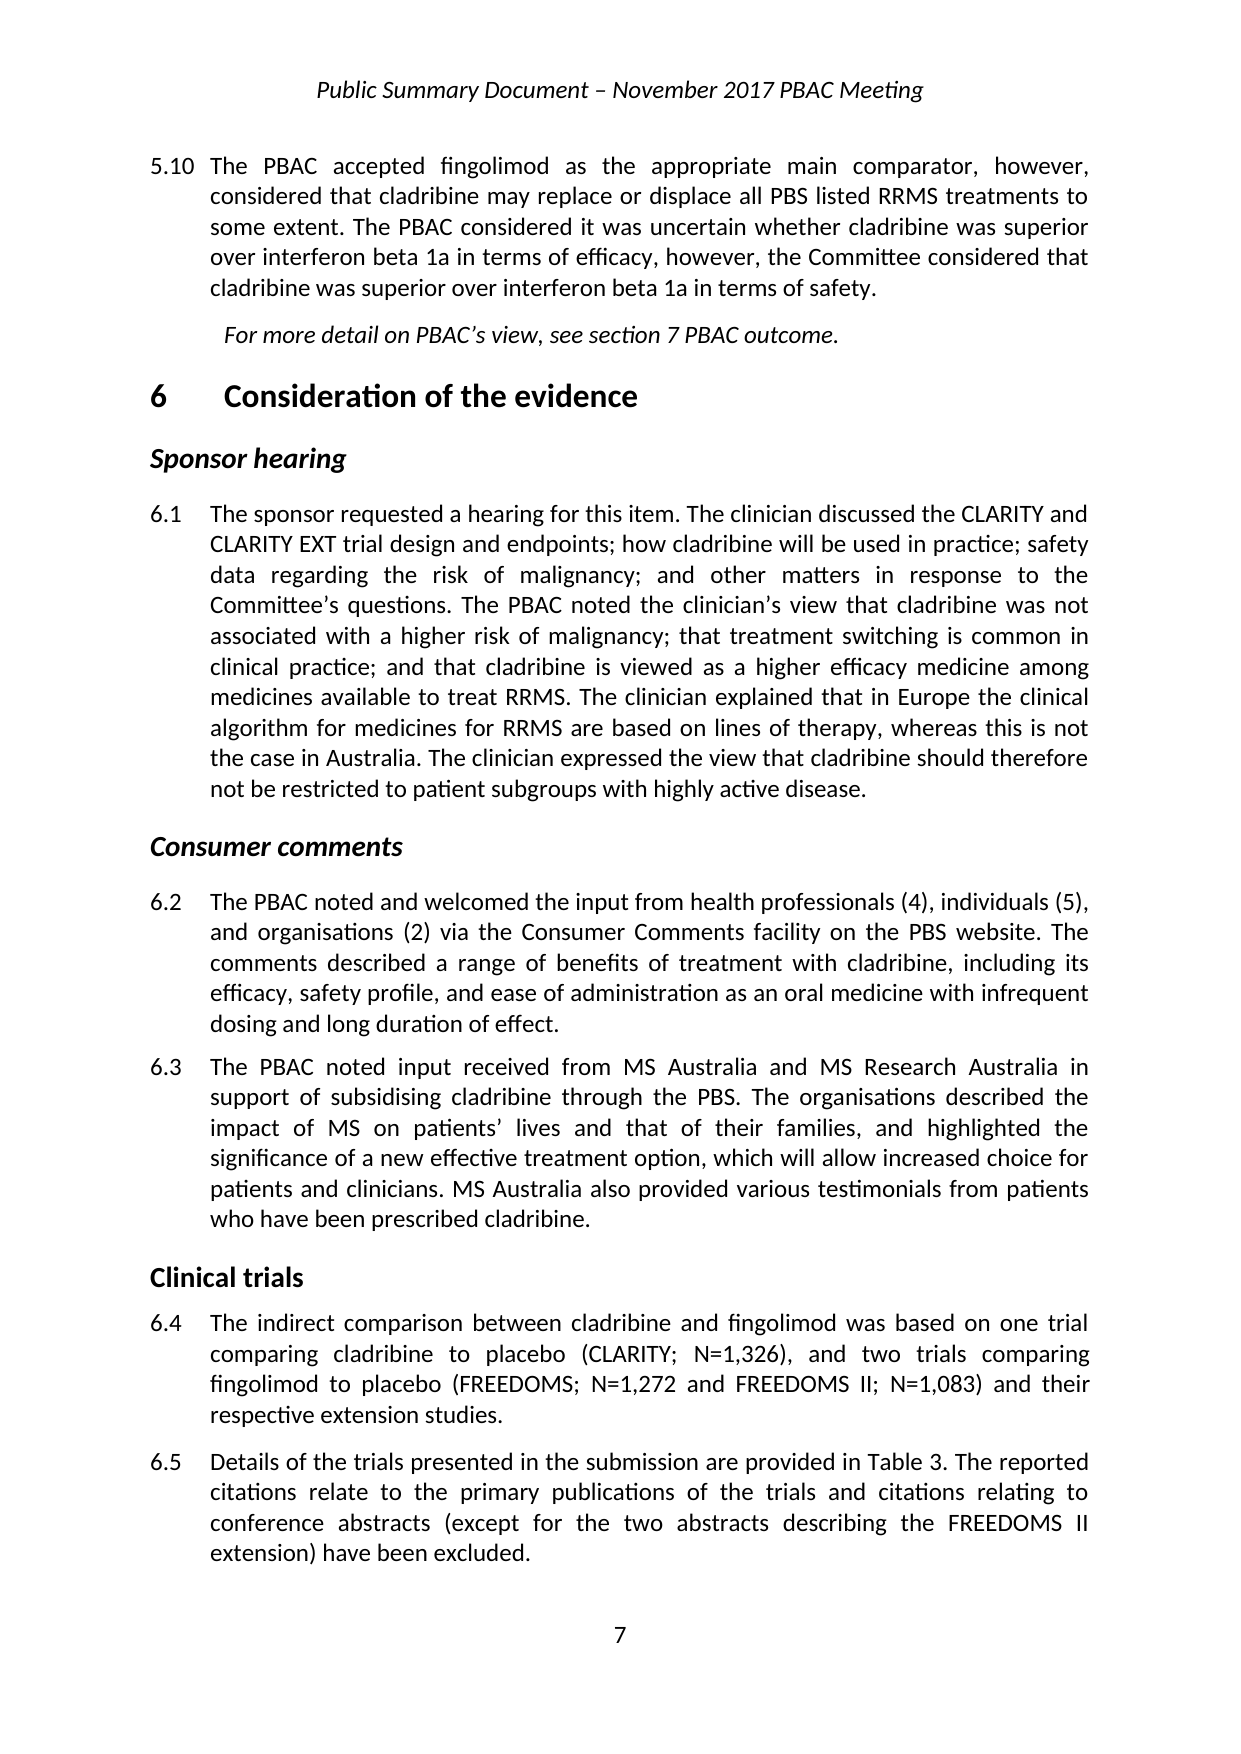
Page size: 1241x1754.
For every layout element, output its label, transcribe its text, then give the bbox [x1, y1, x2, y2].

subtitle Clinical trials [150, 1259, 1090, 1295]
list The PBAC noted input received from MS Australia and MS Research Australia in support of subsidising cladribine through the PBS. The organisations described the impact of MS on patients’ lives and that of their families, and highlighted the significance of a new effective treatment option, which will allow increased choice for patients and clinicians. MS Australia also provided various testimonials from patients who have been prescribed cladribine. [150, 1051, 1090, 1234]
list For more detail on PBAC’s view, see section 7 PBAC outcome. [224, 319, 1090, 350]
list The sponsor requested a hearing for this item. The clinician discussed the CLARITY and CLARITY EXT trial design and endpoints; how cladribine will be used in practice; safety data regarding the risk of malignancy; and other matters in response to the Committee’s questions. The PBAC noted the clinician’s view that cladribine was not associated with a higher risk of malignancy; that treatment switching is common in clinical practice; and that cladribine is viewed as a higher efficacy medicine among medicines available to treat RRMS. The clinician explained that in Europe the clinical algorithm for medicines for RRMS are based on lines of therapy, whereas this is not the case in Australia. The clinician expressed the view that cladribine should therefore not be restricted to patient subgroups with highly active disease. [150, 498, 1090, 803]
subtitle Consideration of the evidence [150, 375, 1090, 416]
text Sponsor hearing [150, 441, 1090, 476]
list Details of the trials presented in the submission are provided in Table 3. The reported citations relate to the primary publications of the trials and citations relating to conference abstracts (except for the two abstracts describing the FREEDOMS II extension) have been excluded. [150, 1446, 1090, 1568]
list The PBAC noted and welcomed the input from health professionals (4), individuals (5), and organisations (2) via the Consumer Comments facility on the PBS website. The comments described a range of benefits of treatment with cladribine, including its efficacy, safety profile, and ease of administration as an oral medicine with infrequent dosing and long duration of effect. [150, 886, 1090, 1038]
list The indirect comparison between cladribine and fingolimod was based on one trial comparing cladribine to placebo (CLARITY; N=1,326), and two trials comparing fingolimod to placebo (FREEDOMS; N=1,272 and FREEDOMS II; N=1,083) and their respective extension studies. [150, 1307, 1090, 1429]
text Consumer comments [150, 828, 1090, 864]
list The PBAC accepted fingolimod as the appropriate main comparator, however, considered that cladribine may replace or displace all PBS listed RRMS treatments to some extent. The PBAC considered it was uncertain whether cladribine was superior over interferon beta 1a in terms of efficacy, however, the Committee considered that cladribine was superior over interferon beta 1a in terms of safety. [150, 150, 1090, 303]
